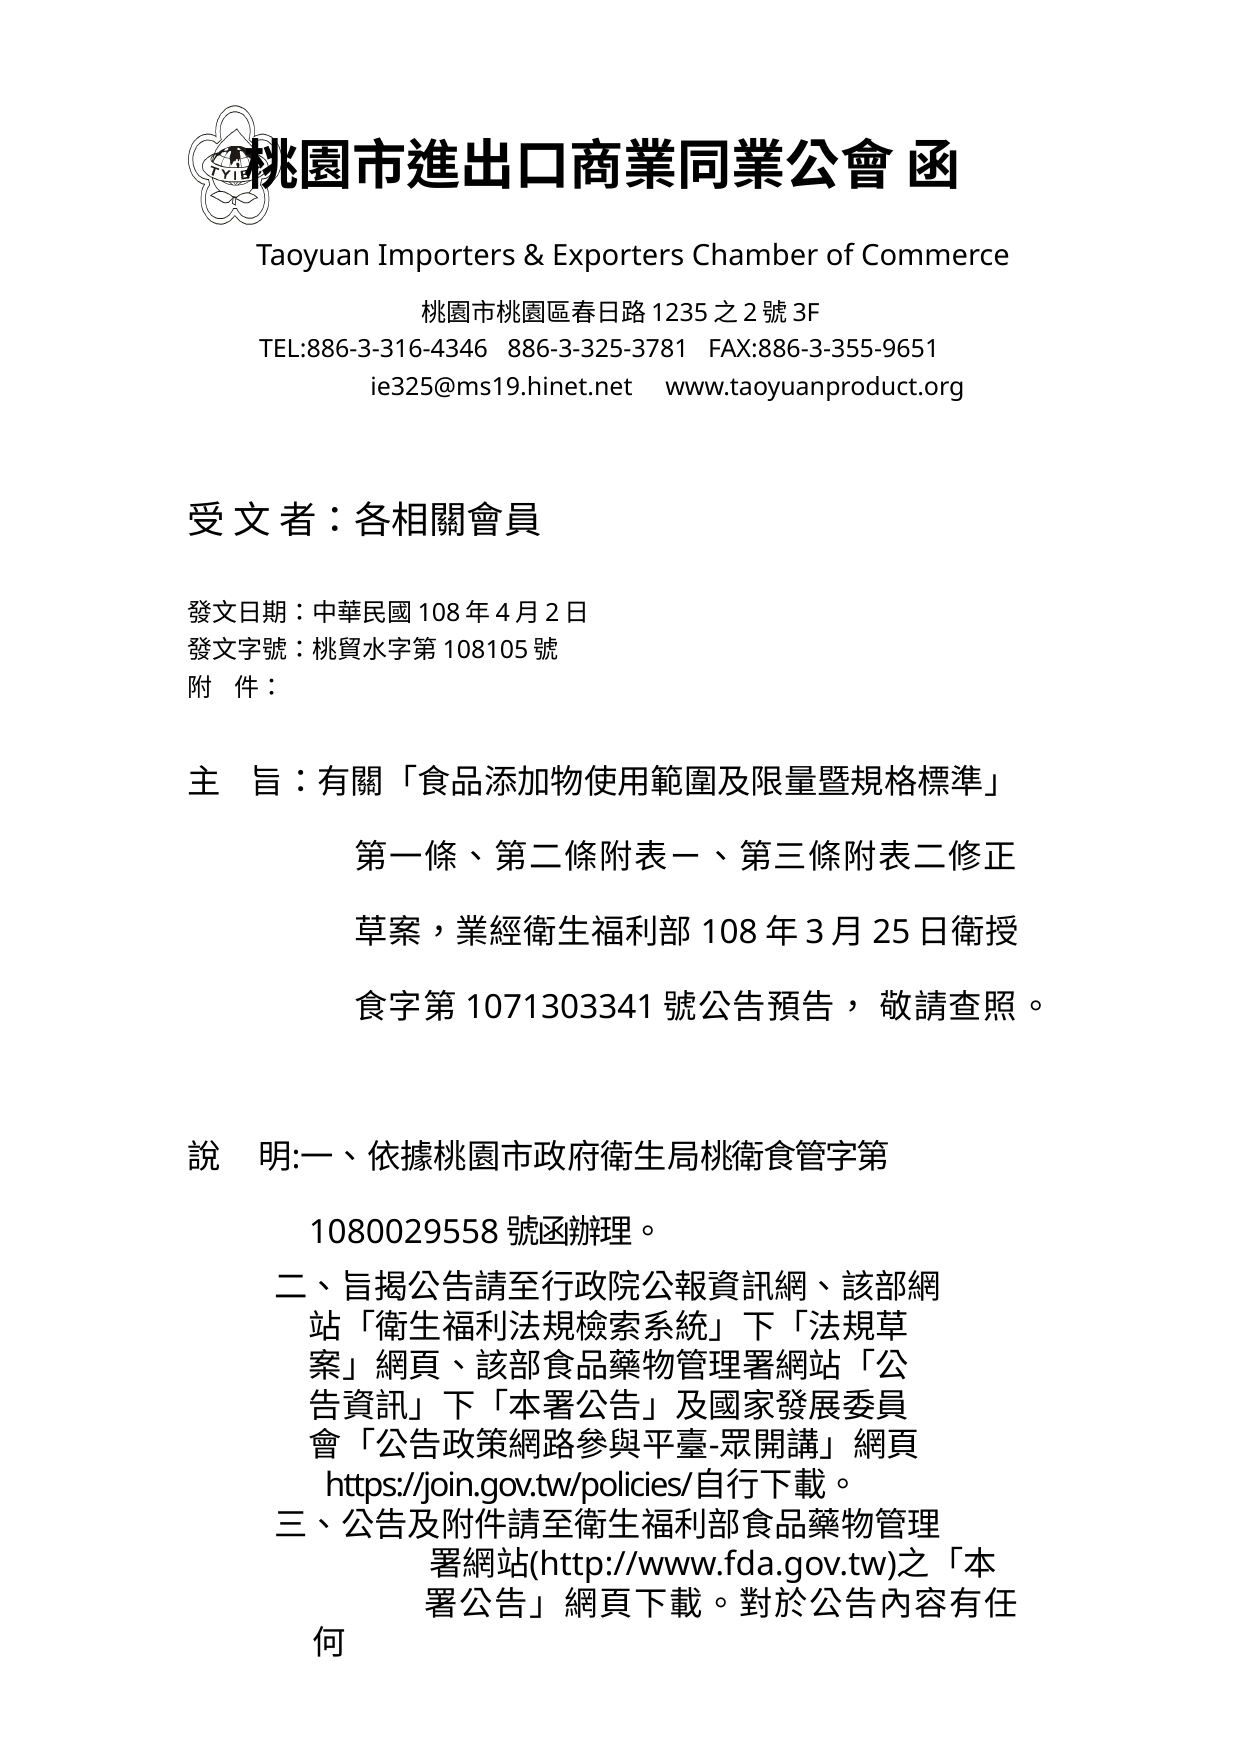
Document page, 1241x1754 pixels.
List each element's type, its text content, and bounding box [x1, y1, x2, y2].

text Taoyuan Importers & Exporters Chamber of Commerce [187, 217, 1053, 292]
text 發文日期：中華民國108年4月2日 [187, 592, 1078, 629]
text 三、公告及附件請至衛生福利部食品藥物管理 [187, 1504, 1019, 1544]
text 附 件： [187, 667, 1078, 704]
text 會「公告政策網路參與平臺-眾開講」網頁 [187, 1425, 1019, 1465]
text 說 明:一、依據桃園市政府衛生局桃衛食管字第 [187, 1117, 1019, 1192]
text 桃園市進出口商業同業公會 函 [187, 104, 1053, 217]
text 主 旨：有關「食品添加物使用範圍及限量暨規格標準」第一條、第二條附表ㄧ、第三條附表二修正草案，業經衛生福利部108年3月25日衛授食字第1071303341號公告預告， 敬請查照。 [187, 742, 1019, 1117]
text 二、旨揭公告請至行政院公報資訊網、該部網 [187, 1267, 1019, 1306]
text ie325@ms19.hinet.net www.taoyuanproduct.org [187, 367, 1147, 404]
text 發文字號：桃貿水字第108105號 [187, 629, 1078, 667]
text 署網站(http://www.fda.gov.tw)之「本 [312, 1544, 1019, 1583]
text 站「衛生福利法規檢索系統」下「法規草 [187, 1306, 1019, 1346]
text 受 文 者：各相關會員 [187, 479, 1092, 554]
text 桃園市桃園區春日路1235之2號3F [187, 292, 1053, 329]
text 署公告」網頁下載。對於公告內容有任何 [312, 1583, 1019, 1663]
text https://join.gov.tw/policies/自行下載。 [187, 1465, 1019, 1504]
text TEL:886-3-316-4346 886-3-325-3781 FAX:886-3-355-9651 [187, 329, 1103, 367]
text 告資訊」下「本署公告」及國家發展委員 [187, 1386, 1019, 1425]
text 1080029558號函辦理。 [187, 1192, 1019, 1267]
text 案」網頁、該部食品藥物管理署網站「公 [187, 1346, 1019, 1386]
